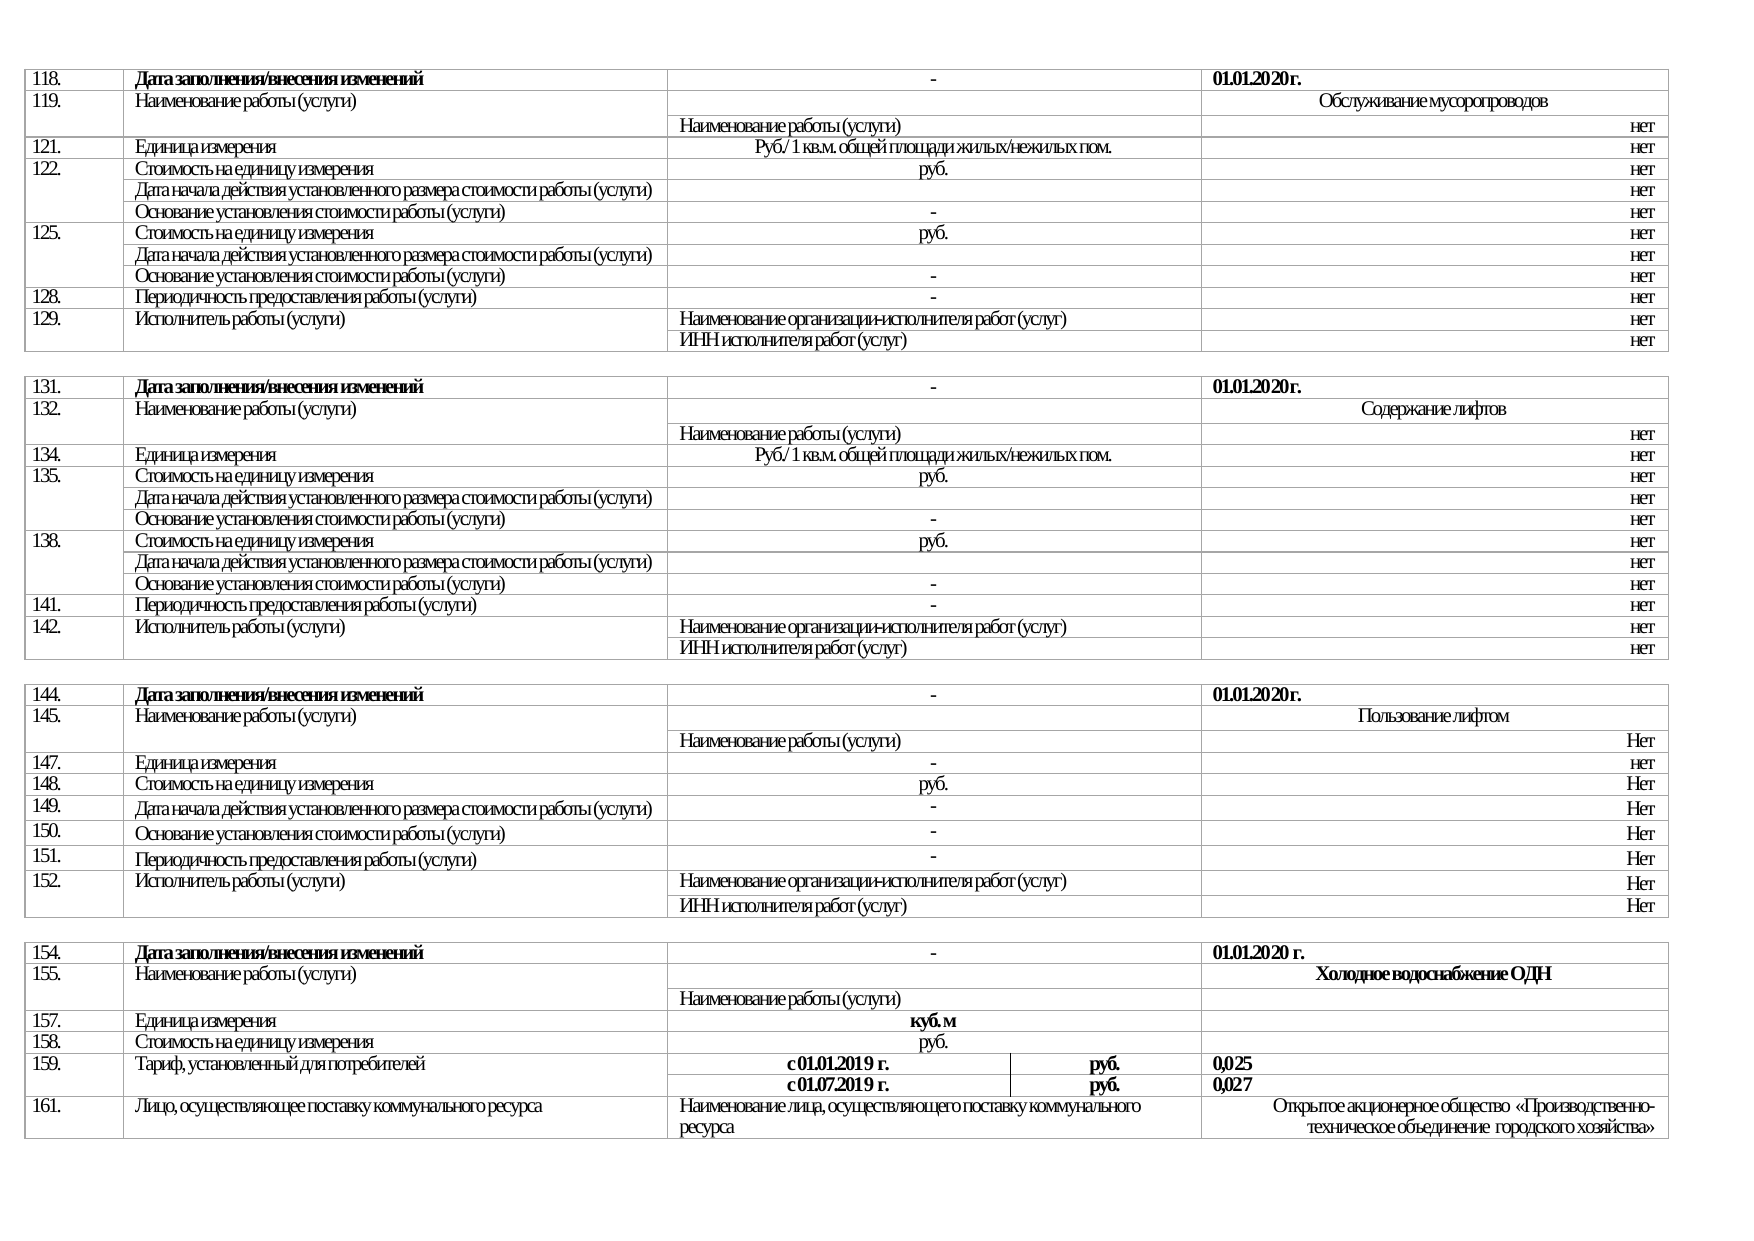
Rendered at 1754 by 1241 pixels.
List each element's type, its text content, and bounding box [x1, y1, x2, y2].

table_cell Дата начала действия установленного размера стоимости работы (услуги) [124, 553, 667, 573]
table_cell Единица измерения [124, 138, 667, 158]
table_cell Наименование работы (услуги) [668, 989, 1201, 1010]
table_cell нет [1202, 138, 1668, 158]
table_cell нет [1202, 553, 1668, 573]
table_header - [668, 377, 1201, 398]
table_cell Нет [1202, 731, 1668, 752]
table_cell [26, 796, 123, 820]
table_cell нет [1202, 445, 1668, 466]
table_cell 0,027 [1202, 1075, 1668, 1096]
table_cell [26, 1011, 123, 1031]
table_cell [26, 617, 123, 659]
table_cell [26, 821, 123, 845]
table_cell Руб./ 1 кв.м. общей площади жилых/нежилых пом. [668, 138, 1201, 158]
table_cell руб. [668, 467, 1201, 487]
table_cell Наименование организации-исполнителя работ (услуг) [668, 617, 1201, 637]
table_cell Тариф, установленный для потребителей [124, 1054, 667, 1096]
table_cell [1202, 1032, 1668, 1053]
table_cell Наименование работы (услуги) [668, 116, 1201, 136]
table_cell [26, 1032, 123, 1053]
table_cell Наименование работы (услуги) [668, 424, 1201, 444]
table_cell ИНН исполнителя работ (услуг) [668, 638, 1201, 659]
table_cell нет [1202, 116, 1668, 136]
table_header 01.01.2020 г. [1202, 943, 1668, 963]
table_header Дата заполнения/внесения изменений [124, 943, 667, 963]
table_cell Наименование работы (услуги) [668, 731, 1201, 752]
table_cell Открытое акционерное общество «Производственно- техническое объединение городского хозяйства» [1202, 1097, 1668, 1138]
table_cell нет [1202, 223, 1668, 244]
table_cell [26, 1054, 123, 1096]
table_cell нет [1202, 202, 1668, 222]
table_cell Стоимость на единицу измерения [124, 531, 667, 551]
table_cell [668, 180, 1201, 201]
table_cell Исполнитель работы (услуги) [124, 617, 667, 659]
table_cell Единица измерения [124, 753, 667, 773]
table_cell с 01.01.2019 г. [668, 1054, 1010, 1074]
table_cell Стоимость на единицу измерения [124, 223, 667, 244]
table_cell Наименование лица, осуществляющего поставку коммунального ресурса [668, 1097, 1201, 1138]
table_cell руб. [668, 774, 1201, 795]
table_cell Единица измерения [124, 1011, 667, 1031]
table_cell Периодичность предоставления работы (услуги) [124, 595, 667, 616]
table_header Дата заполнения/внесения изменений [124, 685, 667, 705]
table_cell ИНН исполнителя работ (услуг) [668, 896, 1201, 917]
table_cell [26, 1097, 123, 1138]
table_cell Исполнитель работы (услуги) [124, 871, 667, 917]
table_header [26, 377, 123, 398]
table_cell Основание установления стоимости работы (услуги) [124, 266, 667, 287]
table_header - [668, 943, 1201, 963]
table_cell Наименование работы (услуги) [124, 964, 667, 1010]
table_cell ИНН исполнителя работ (услуг) [668, 331, 1201, 351]
table_cell Периодичность предоставления работы (услуги) [124, 846, 667, 870]
table_cell - [668, 796, 1201, 820]
table_header [26, 943, 123, 963]
table_cell Стоимость на единицу измерения [124, 774, 667, 795]
table_cell [26, 706, 123, 752]
table_cell нет [1202, 288, 1668, 308]
table_header [26, 685, 123, 705]
table_cell Основание установления стоимости работы (услуги) [124, 510, 667, 530]
table_cell [26, 159, 123, 222]
table_cell [26, 309, 123, 351]
table_cell нет [1202, 159, 1668, 179]
table_cell Дата начала действия установленного размера стоимости работы (услуги) [124, 796, 667, 820]
table_cell нет [1202, 424, 1668, 444]
table_cell Стоимость на единицу измерения [124, 467, 667, 487]
table_cell [668, 91, 1201, 115]
table_cell [26, 595, 123, 616]
table_cell Нет [1202, 871, 1668, 895]
table_cell [26, 288, 123, 308]
table_cell руб. [1011, 1054, 1201, 1074]
table_cell [26, 531, 123, 594]
table_cell Нет [1202, 821, 1668, 845]
table_header Дата заполнения/внесения изменений [124, 70, 667, 90]
table_cell нет [1202, 245, 1668, 265]
table_cell 0,025 [1202, 1054, 1668, 1074]
table_cell нет [1202, 510, 1668, 530]
table_cell нет [1202, 753, 1668, 773]
table_cell Холодное водоснабжение ОДН [1202, 964, 1668, 988]
table_cell [26, 774, 123, 795]
table_cell [1202, 989, 1668, 1010]
table_cell [668, 706, 1201, 730]
table_cell куб. м [668, 1011, 1201, 1031]
table_header [26, 70, 123, 90]
table_cell нет [1202, 531, 1668, 551]
table_cell Наименование организации-исполнителя работ (услуг) [668, 309, 1201, 329]
table_header 01.01.2020г. [1202, 70, 1668, 90]
table_cell Руб./ 1 кв.м. общей площади жилых/нежилых пом. [668, 445, 1201, 466]
table_cell [26, 846, 123, 870]
table_cell нет [1202, 595, 1668, 616]
table_cell Стоимость на единицу измерения [124, 159, 667, 179]
table_cell - [668, 821, 1201, 845]
table_cell с 01.07.2019 г. [668, 1075, 1010, 1096]
table_cell Обслуживание мусоропроводов [1202, 91, 1668, 115]
table_cell [26, 445, 123, 466]
table_cell Дата начала действия установленного размера стоимости работы (услуги) [124, 180, 667, 201]
table_cell нет [1202, 266, 1668, 287]
table_cell Нет [1202, 846, 1668, 870]
table_cell [668, 964, 1201, 988]
table_cell Нет [1202, 774, 1668, 795]
table_cell нет [1202, 617, 1668, 637]
table_cell руб. [668, 159, 1201, 179]
table_cell Дата начала действия установленного размера стоимости работы (услуги) [124, 488, 667, 508]
table_cell [668, 553, 1201, 573]
table_cell Пользование лифтом [1202, 706, 1668, 730]
table_cell [26, 138, 123, 158]
table_cell [668, 488, 1201, 508]
table_cell [668, 245, 1201, 265]
table_cell Основание установления стоимости работы (услуги) [124, 574, 667, 594]
table_cell Периодичность предоставления работы (услуги) [124, 288, 667, 308]
table_cell Наименование организации-исполнителя работ (услуг) [668, 871, 1201, 895]
table_cell [26, 964, 123, 1010]
table_cell - [668, 753, 1201, 773]
table_header Дата заполнения/внесения изменений [124, 377, 667, 398]
table_cell Лицо, осуществляющее поставку коммунального ресурса [124, 1097, 667, 1138]
table_cell - [668, 266, 1201, 287]
table_cell Единица измерения [124, 445, 667, 466]
table_cell [26, 753, 123, 773]
table_cell [26, 467, 123, 530]
table_cell [26, 91, 123, 136]
table_cell нет [1202, 574, 1668, 594]
table_cell - [668, 574, 1201, 594]
table_cell Наименование работы (услуги) [124, 399, 667, 444]
table_cell Основание установления стоимости работы (услуги) [124, 202, 667, 222]
table_cell Стоимость на единицу измерения [124, 1032, 667, 1053]
table_cell нет [1202, 309, 1668, 329]
table_cell нет [1202, 638, 1668, 659]
table_cell Наименование работы (услуги) [124, 706, 667, 752]
table_cell нет [1202, 488, 1668, 508]
table_cell - [668, 846, 1201, 870]
table_cell - [668, 202, 1201, 222]
table_cell Основание установления стоимости работы (услуги) [124, 821, 667, 845]
table_cell руб. [668, 531, 1201, 551]
table_cell Наименование работы (услуги) [124, 91, 667, 136]
table_cell Дата начала действия установленного размера стоимости работы (услуги) [124, 245, 667, 265]
table_cell [668, 399, 1201, 423]
table_cell Содержание лифтов [1202, 399, 1668, 423]
table_cell [26, 223, 123, 287]
table_header - [668, 70, 1201, 90]
table_header 01.01.2020г. [1202, 685, 1668, 705]
table_cell Нет [1202, 796, 1668, 820]
table_cell - [668, 595, 1201, 616]
table_cell руб. [668, 223, 1201, 244]
table_cell нет [1202, 180, 1668, 201]
table_cell Исполнитель работы (услуги) [124, 309, 667, 351]
table_cell - [668, 288, 1201, 308]
table_cell [1202, 1011, 1668, 1031]
table_cell Нет [1202, 896, 1668, 917]
table_header - [668, 685, 1201, 705]
table_cell руб. [668, 1032, 1201, 1053]
table_cell - [668, 510, 1201, 530]
table_cell нет [1202, 331, 1668, 351]
table_cell [26, 399, 123, 444]
table_cell [26, 871, 123, 917]
table_header 01.01.2020г. [1202, 377, 1668, 398]
table_cell нет [1202, 467, 1668, 487]
table_cell руб. [1011, 1075, 1201, 1096]
